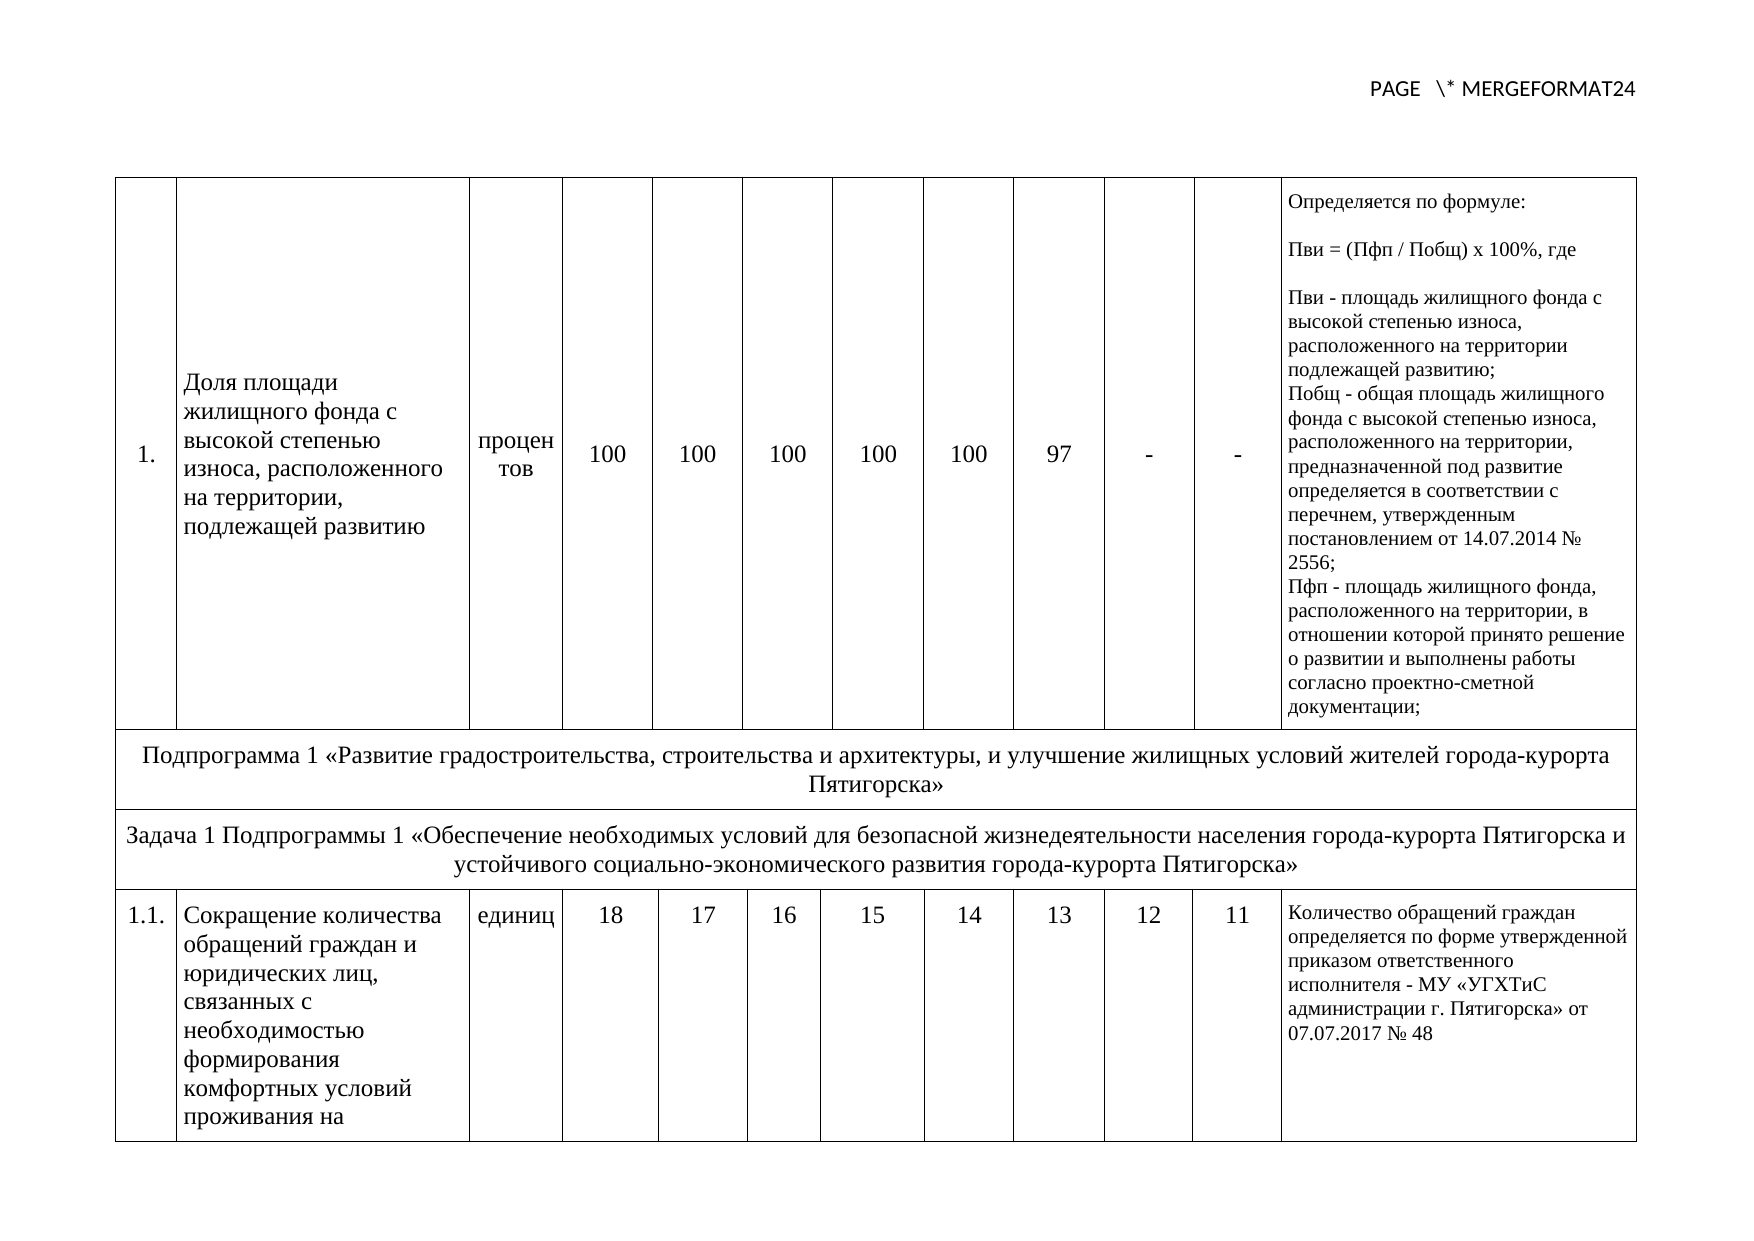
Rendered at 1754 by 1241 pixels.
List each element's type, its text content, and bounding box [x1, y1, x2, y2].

table_cell 1. [116, 178, 176, 729]
table_cell 100 [563, 178, 652, 729]
table_cell 17 [659, 890, 747, 1141]
table_cell 97 [1014, 178, 1104, 729]
table_cell 100 [743, 178, 832, 729]
table_cell Определяется по формуле: Пви = (Пфп / Побщ) x 100%, где Пви - площадь жилищного фонда с высокой степенью износа, расположенного на территории подлежащей развитию; Побщ - общая площадь жилищного фонда с высокой степенью износа, расположенного на территории, предназначенной под развитие определяется в соответствии с перечнем, утвержденным постановлением от 14.07.2014 № 2556; Пфп - площадь жилищного фонда, расположенного на территории, в отношении которой принято решение о развитии и выполнены работы согласно проектно-сметной документации; [1282, 178, 1636, 729]
table_cell Задача 1 Подпрограммы 1 «Обеспечение необходимых условий для безопасной жизнедеятельности населения города-курорта Пятигорска и устойчивого социально-экономического развития города-курорта Пятигорска» [116, 810, 1636, 888]
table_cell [177, 890, 469, 1141]
table_cell 100 [924, 178, 1013, 729]
table_cell 14 [925, 890, 1013, 1141]
table_cell - [1195, 178, 1281, 729]
table_cell 11 [1193, 890, 1281, 1141]
table_cell 100 [833, 178, 923, 729]
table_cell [1282, 890, 1636, 1141]
table_cell - [1105, 178, 1194, 729]
table_cell 13 [1014, 890, 1104, 1141]
table_cell 1.1. [116, 890, 176, 1141]
table_cell Подпрограмма 1 «Развитие градостроительства, строительства и архитектуры, и улучшение жилищных условий жителей города-курорта Пятигорска» [116, 730, 1636, 809]
table_cell 15 [821, 890, 924, 1141]
table_cell 16 [748, 890, 820, 1141]
table_cell 12 [1105, 890, 1192, 1141]
table_cell 18 [563, 890, 658, 1141]
table_cell Доля площади жилищного фонда с высокой степенью износа, расположенного на территории, подлежащей развитию [177, 178, 469, 729]
table_cell 100 [653, 178, 742, 729]
table_cell единиц [470, 890, 562, 1141]
table_cell процентов [470, 178, 562, 729]
